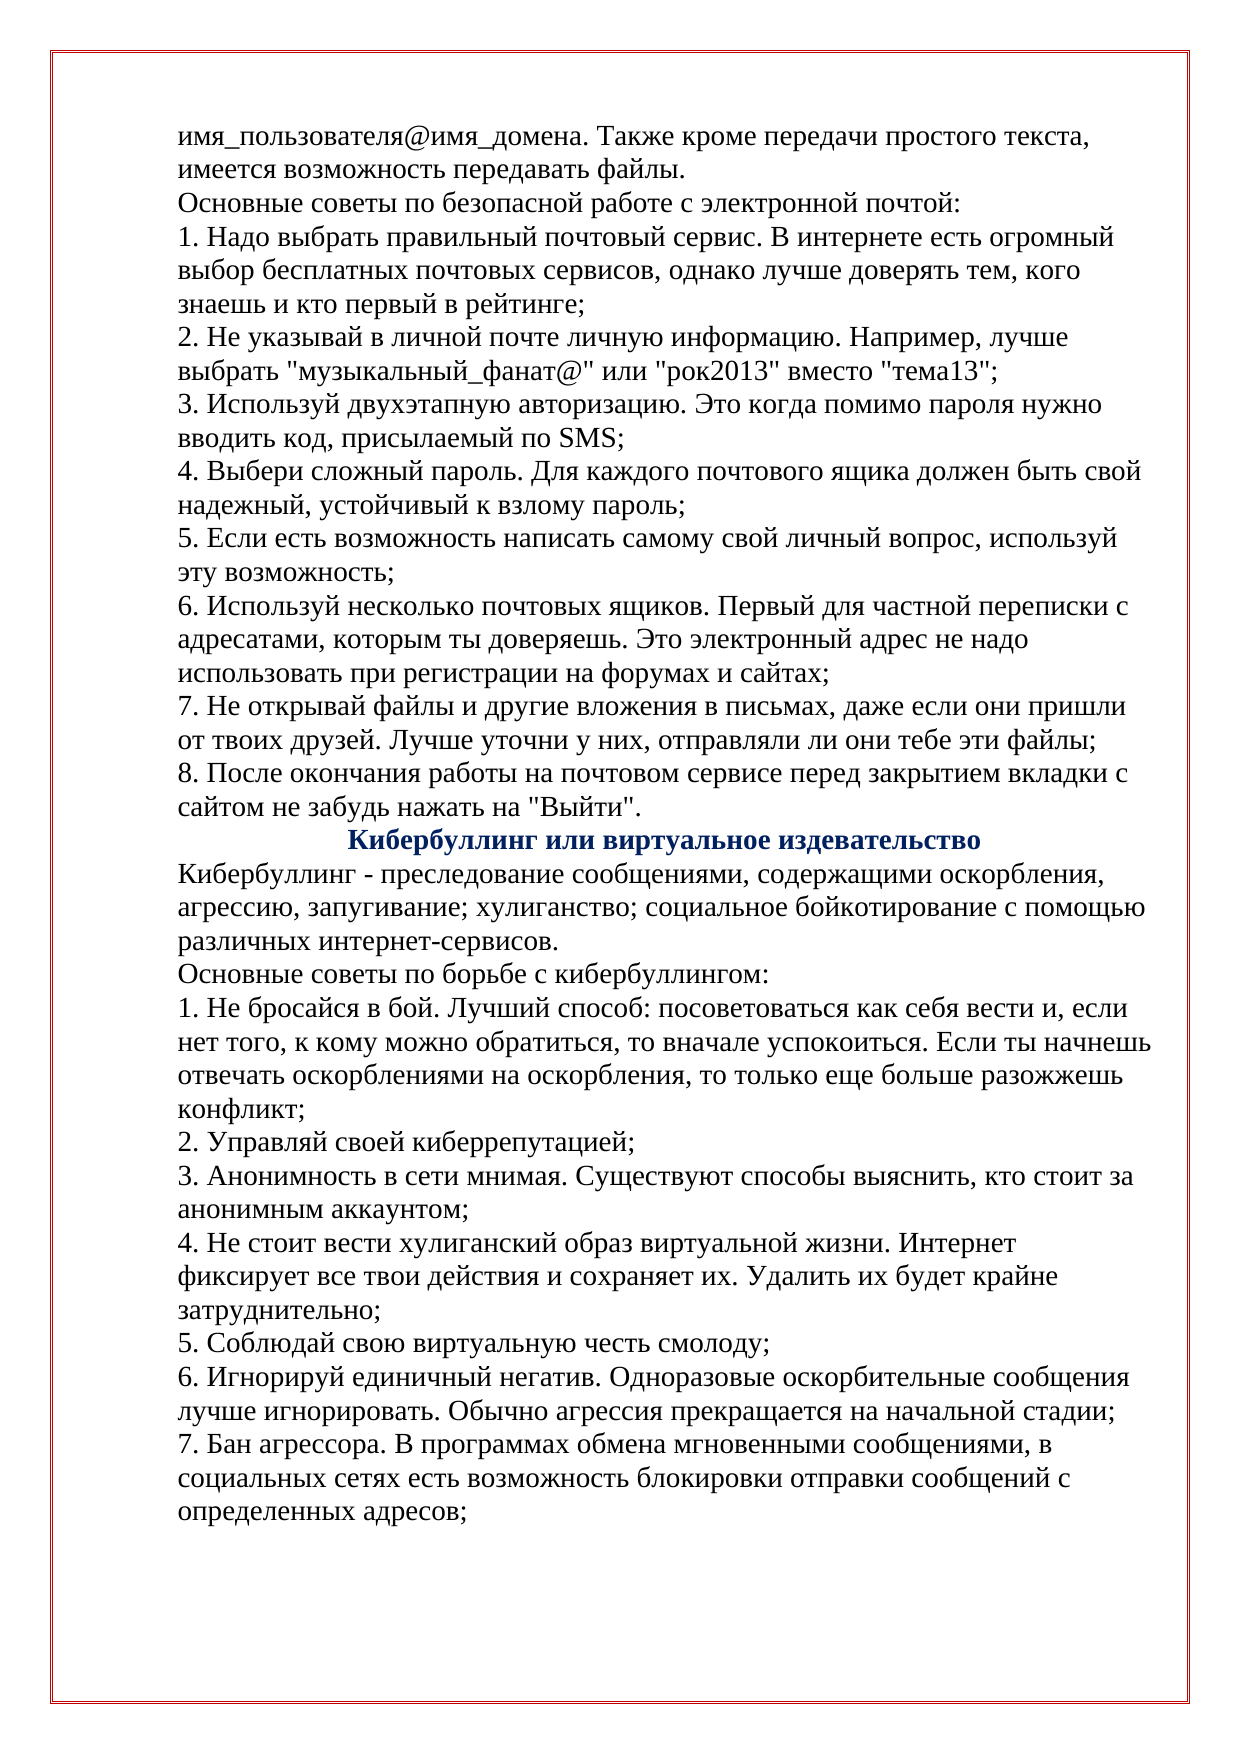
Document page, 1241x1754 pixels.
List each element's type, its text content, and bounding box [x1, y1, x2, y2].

text 2. Управляй своей киберрепутацией; [177, 1124, 1152, 1158]
text 4. Не стоит вести хулиганский образ виртуальной жизни. Интернет фиксирует все твои действия и сохраняет их. Удалить их будет крайне затруднительно; [177, 1225, 1152, 1326]
text 3. Используй двухэтапную авторизацию. Это когда помимо пароля нужно вводить код, присылаемый по SMS; [177, 386, 1152, 453]
text 3. Анонимность в сети мнимая. Существуют способы выяснить, кто стоит за анонимным аккаунтом; [177, 1158, 1152, 1225]
text 1. Не бросайся в бой. Лучший способ: посоветоваться как себя вести и, если нет того, к кому можно обратиться, то вначале успокоиться. Если ты начнешь отвечать оскорблениями на оскорбления, то только еще больше разожжешь конфликт; [177, 990, 1152, 1124]
text имя_пользователя@имя_домена. Также кроме передачи простого текста, имеется возможность передавать файлы. [177, 118, 1152, 185]
text 2. Не указывай в личной почте личную информацию. Например, лучше выбрать "музыкальный_фанат@" или "рок2013" вместо "тема13"; [177, 319, 1152, 386]
text 8. После окончания работы на почтовом сервисе перед закрытием вкладки с сайтом не забудь нажать на "Выйти". [177, 755, 1152, 822]
text Основные советы по борьбе с кибербуллингом: [177, 957, 1152, 990]
text 5. Если есть возможность написать самому свой личный вопрос, используй эту возможность; [177, 521, 1152, 588]
text Кибербуллинг или виртуальное издевательство [177, 822, 1152, 856]
text Основные советы по безопасной работе с электронной почтой: [177, 185, 1152, 219]
text 7. Бан агрессора. В программах обмена мгновенными сообщениями, в социальных сетях есть возможность блокировки отправки сообщений с определенных адресов; [177, 1426, 1152, 1527]
text 1. Надо выбрать правильный почтовый сервис. В интернете есть огромный выбор бесплатных почтовых сервисов, однако лучше доверять тем, кого знаешь и кто первый в рейтинге; [177, 219, 1152, 319]
text 7. Не открывай файлы и другие вложения в письмах, даже если они пришли от твоих друзей. Лучше уточни у них, отправляли ли они тебе эти файлы; [177, 688, 1152, 755]
text 6. Игнорируй единичный негатив. Одноразовые оскорбительные сообщения лучше игнорировать. Обычно агрессия прекращается на начальной стадии; [177, 1359, 1152, 1426]
text 6. Используй несколько почтовых ящиков. Первый для частной переписки с адресатами, которым ты доверяешь. Это электронный адрес не надо использовать при регистрации на форумах и сайтах; [177, 588, 1152, 688]
text 5. Соблюдай свою виртуальную честь смолоду; [177, 1326, 1152, 1359]
text Кибербуллинг - преследование сообщениями, содержащими оскорбления, агрессию, запугивание; хулиганство; социальное бойкотирование с помощью различных интернет-сервисов. [177, 856, 1152, 957]
text 4. Выбери сложный пароль. Для каждого почтового ящика должен быть свой надежный, устойчивый к взлому пароль; [177, 453, 1152, 521]
